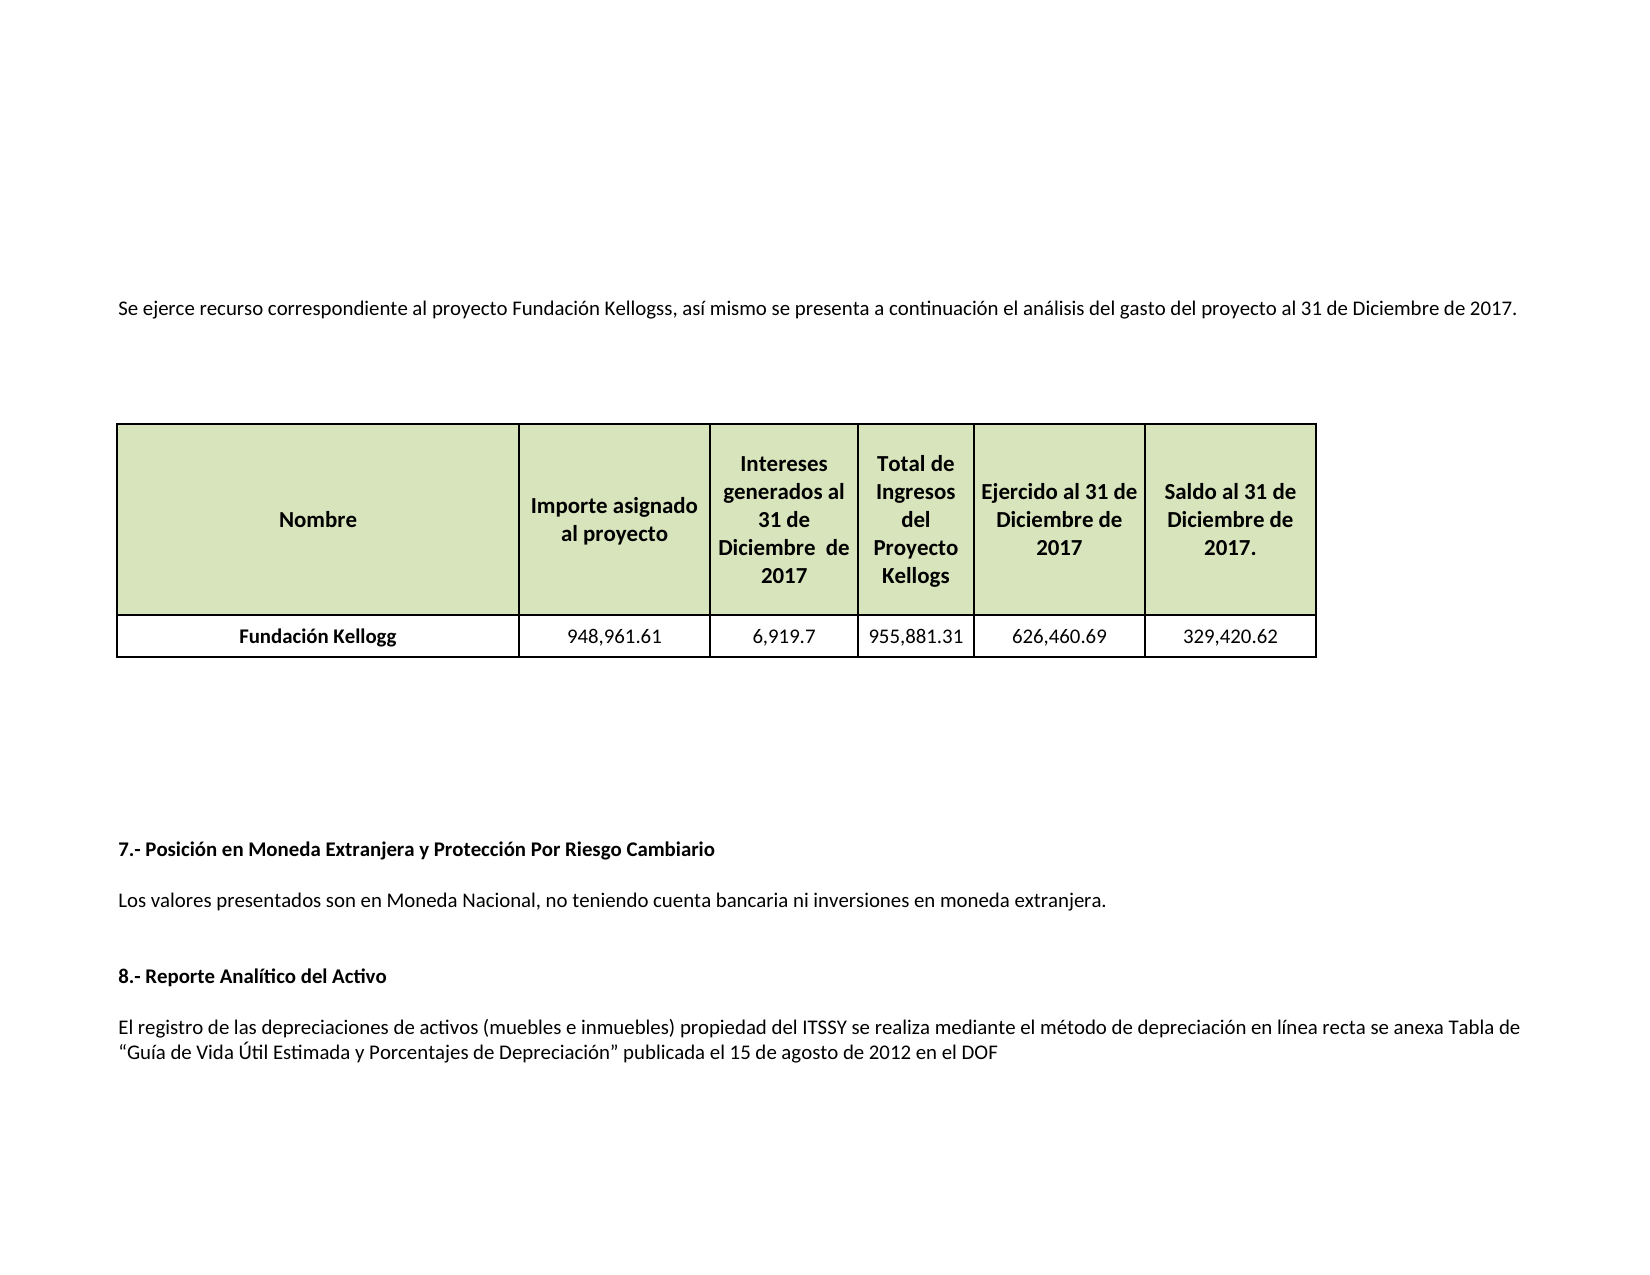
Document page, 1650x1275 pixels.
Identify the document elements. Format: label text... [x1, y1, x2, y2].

table_header Importe asignado al proyecto [520, 425, 709, 614]
text El registro de las depreciaciones de activos (muebles e inmuebles) propiedad del ITSSY se realiza mediante el método de depreciación en línea recta se anexa Tabla de “Guía de Vida Útil Estimada y Porcentajes de Depreciación” publicada el 15 de agosto de 2012 en el DOF [118, 1014, 1532, 1065]
table_header Ejercido al 31 de Diciembre de 2017 [975, 425, 1144, 614]
table_cell 6,919.7 [711, 616, 857, 656]
table_cell Fundación Kellogg [118, 616, 518, 656]
table_header Total de Ingresos del Proyecto Kellogs [859, 425, 973, 614]
table_cell 955,881.31 [859, 616, 973, 656]
table_header Nombre [118, 425, 518, 614]
table_cell 948,961.61 [520, 616, 709, 656]
text Se ejerce recurso correspondiente al proyecto Fundación Kellogss, así mismo se presenta a continuación el análisis del gasto del proyecto al 31 de Diciembre de 2017. [118, 295, 1532, 321]
table_header Intereses generados al 31 de Diciembre de 2017 [711, 425, 857, 614]
text 8.- Reporte Analítico del Activo [118, 963, 1532, 988]
table_cell 329,420.62 [1146, 616, 1315, 656]
table_header Saldo al 31 de Diciembre de 2017. [1146, 425, 1315, 614]
text Los valores presentados son en Moneda Nacional, no teniendo cuenta bancaria ni inversiones en moneda extranjera. [118, 887, 1532, 912]
table_cell 626,460.69 [975, 616, 1144, 656]
text 7.- Posición en Moneda Extranjera y Protección Por Riesgo Cambiario [118, 836, 1532, 861]
